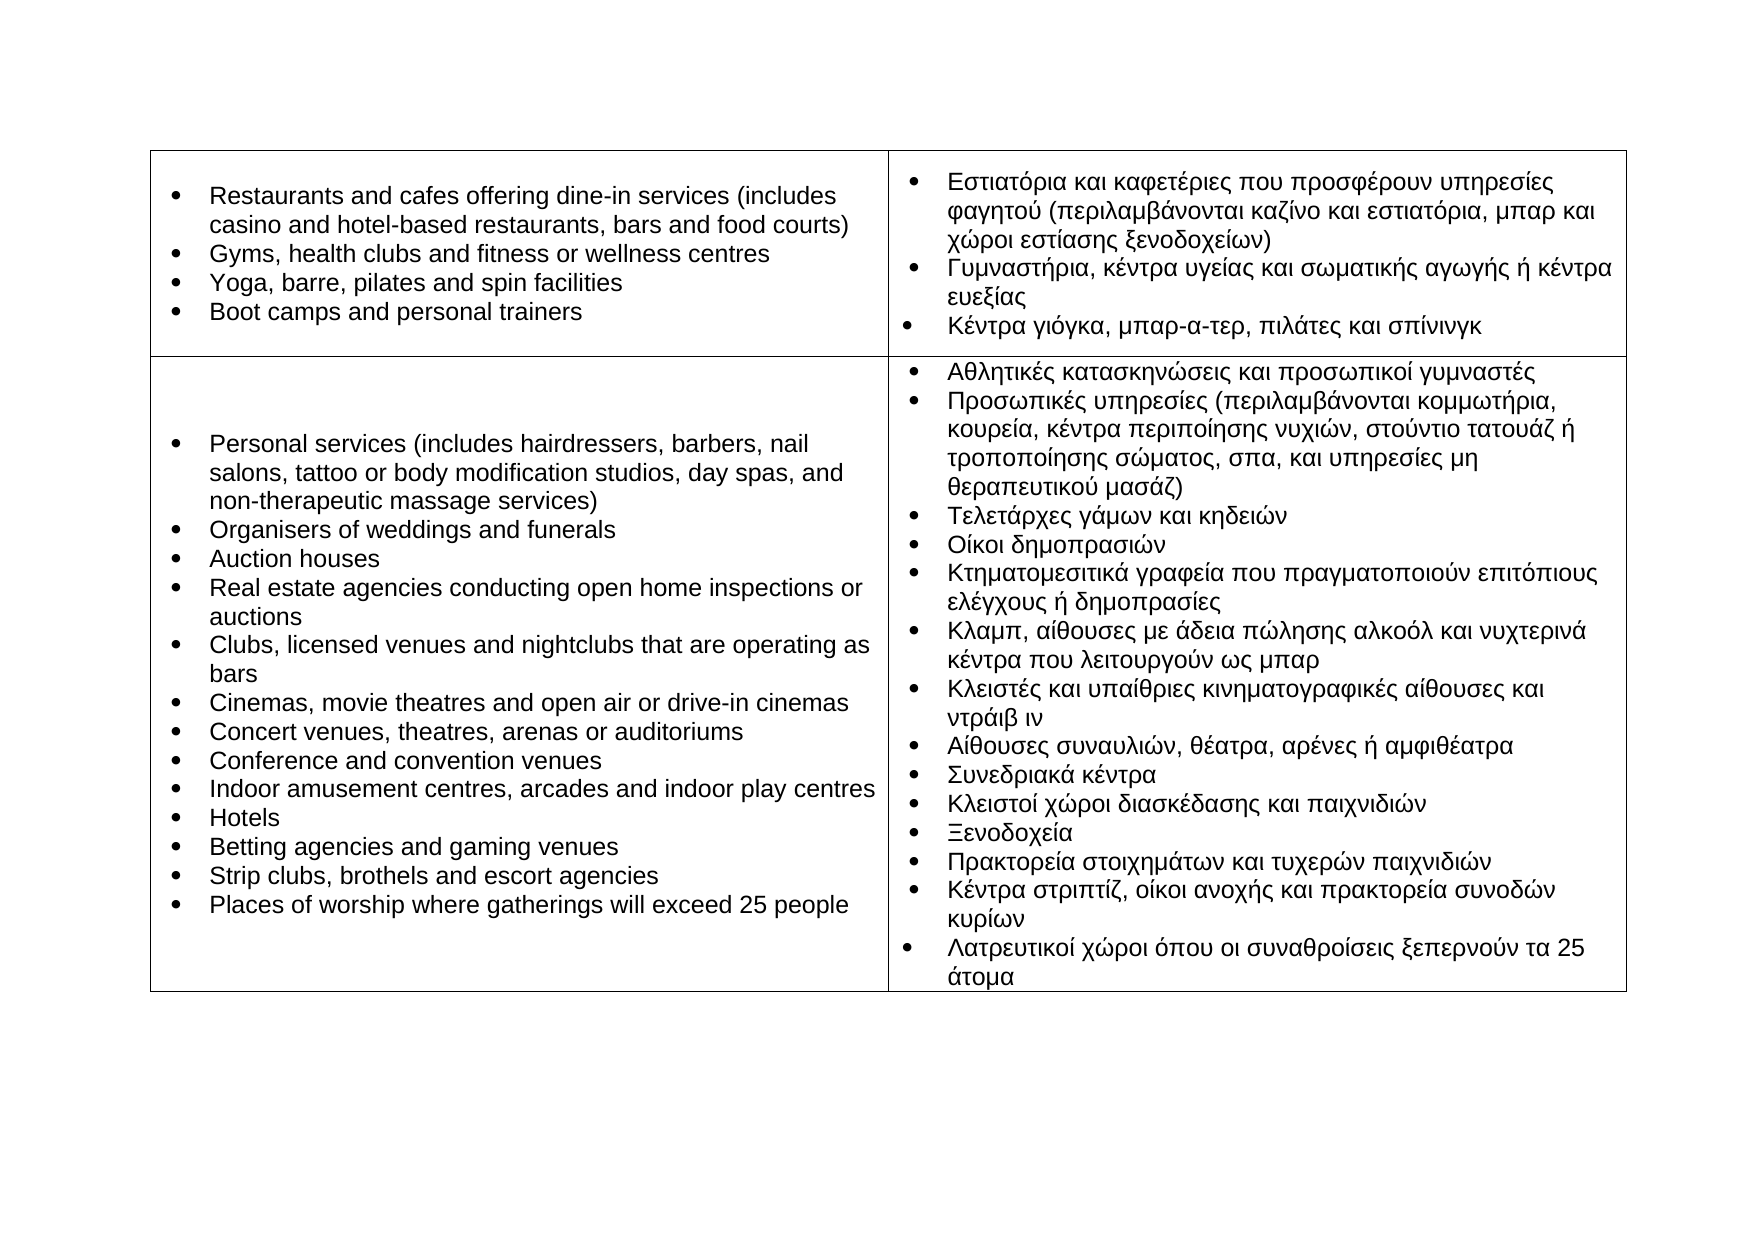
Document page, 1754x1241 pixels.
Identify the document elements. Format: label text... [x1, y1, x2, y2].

table_cell Εστιατόρια και καφετέριες που προσφέρουν υπηρεσίες φαγητού (περιλαμβάνονται καζίνο και εστιατόρια, μπαρ και χώροι εστίασης ξενοδοχείων) Γυμναστήρια, κέντρα υγείας και σωματικής αγωγής ή κέντρα ευεξίας Κέντρα γιόγκα, μπαρ-α-τερ, πιλάτες και σπίνινγκ [889, 151, 1626, 356]
table_cell Αθλητικές κατασκηνώσεις και προσωπικοί γυμναστές Προσωπικές υπηρεσίες (περιλαμβάνονται κομμωτήρια, κουρεία, κέντρα περιποίησης νυχιών, στούντιο τατουάζ ή τροποποίησης σώματος, σπα, και υπηρεσίες μη θεραπευτικού μασάζ) Τελετάρχες γάμων και κηδειών Οίκοι δημοπρασιών Κτηματομεσιτικά γραφεία που πραγματοποιούν επιτόπιους ελέγχους ή δημοπρασίες Κλαμπ, αίθουσες με άδεια πώλησης αλκοόλ και νυχτερινά κέντρα που λειτουργούν ως μπαρ Κλειστές και υπαίθριες κινηματογραφικές αίθουσες και ντράιβ ιν Αίθουσες συναυλιών, θέατρα, αρένες ή αμφιθέατρα Συνεδριακά κέντρα Κλειστοί χώροι διασκέδασης και παιχνιδιών Ξενοδοχεία Πρακτορεία στοιχημάτων και τυχερών παιχνιδιών Κέντρα στριπτίζ, οίκοι ανοχής και πρακτορεία συνοδών κυρίων Λατρευτικοί χώροι όπου οι συναθροίσεις ξεπερνούν τα 25 άτομα [889, 357, 1626, 991]
table_cell Restaurants and cafes offering dine-in services (includes casino and hotel-based restaurants, bars and food courts) Gyms, health clubs and fitness or wellness centres Yoga, barre, pilates and spin facilities Boot camps and personal trainers [151, 151, 888, 356]
table_cell Personal services (includes hairdressers, barbers, nail salons, tattoo or body modification studios, day spas, and non-therapeutic massage services) Organisers of weddings and funerals Auction houses Real estate agencies conducting open home inspections or auctions Clubs, licensed venues and nightclubs that are operating as bars Cinemas, movie theatres and open air or drive-in cinemas Concert venues, theatres, arenas or auditoriums Conference and convention venues Indoor amusement centres, arcades and indoor play centres Hotels Betting agencies and gaming venues Strip clubs, brothels and escort agencies Places of worship where gatherings will exceed 25 people [151, 357, 888, 991]
